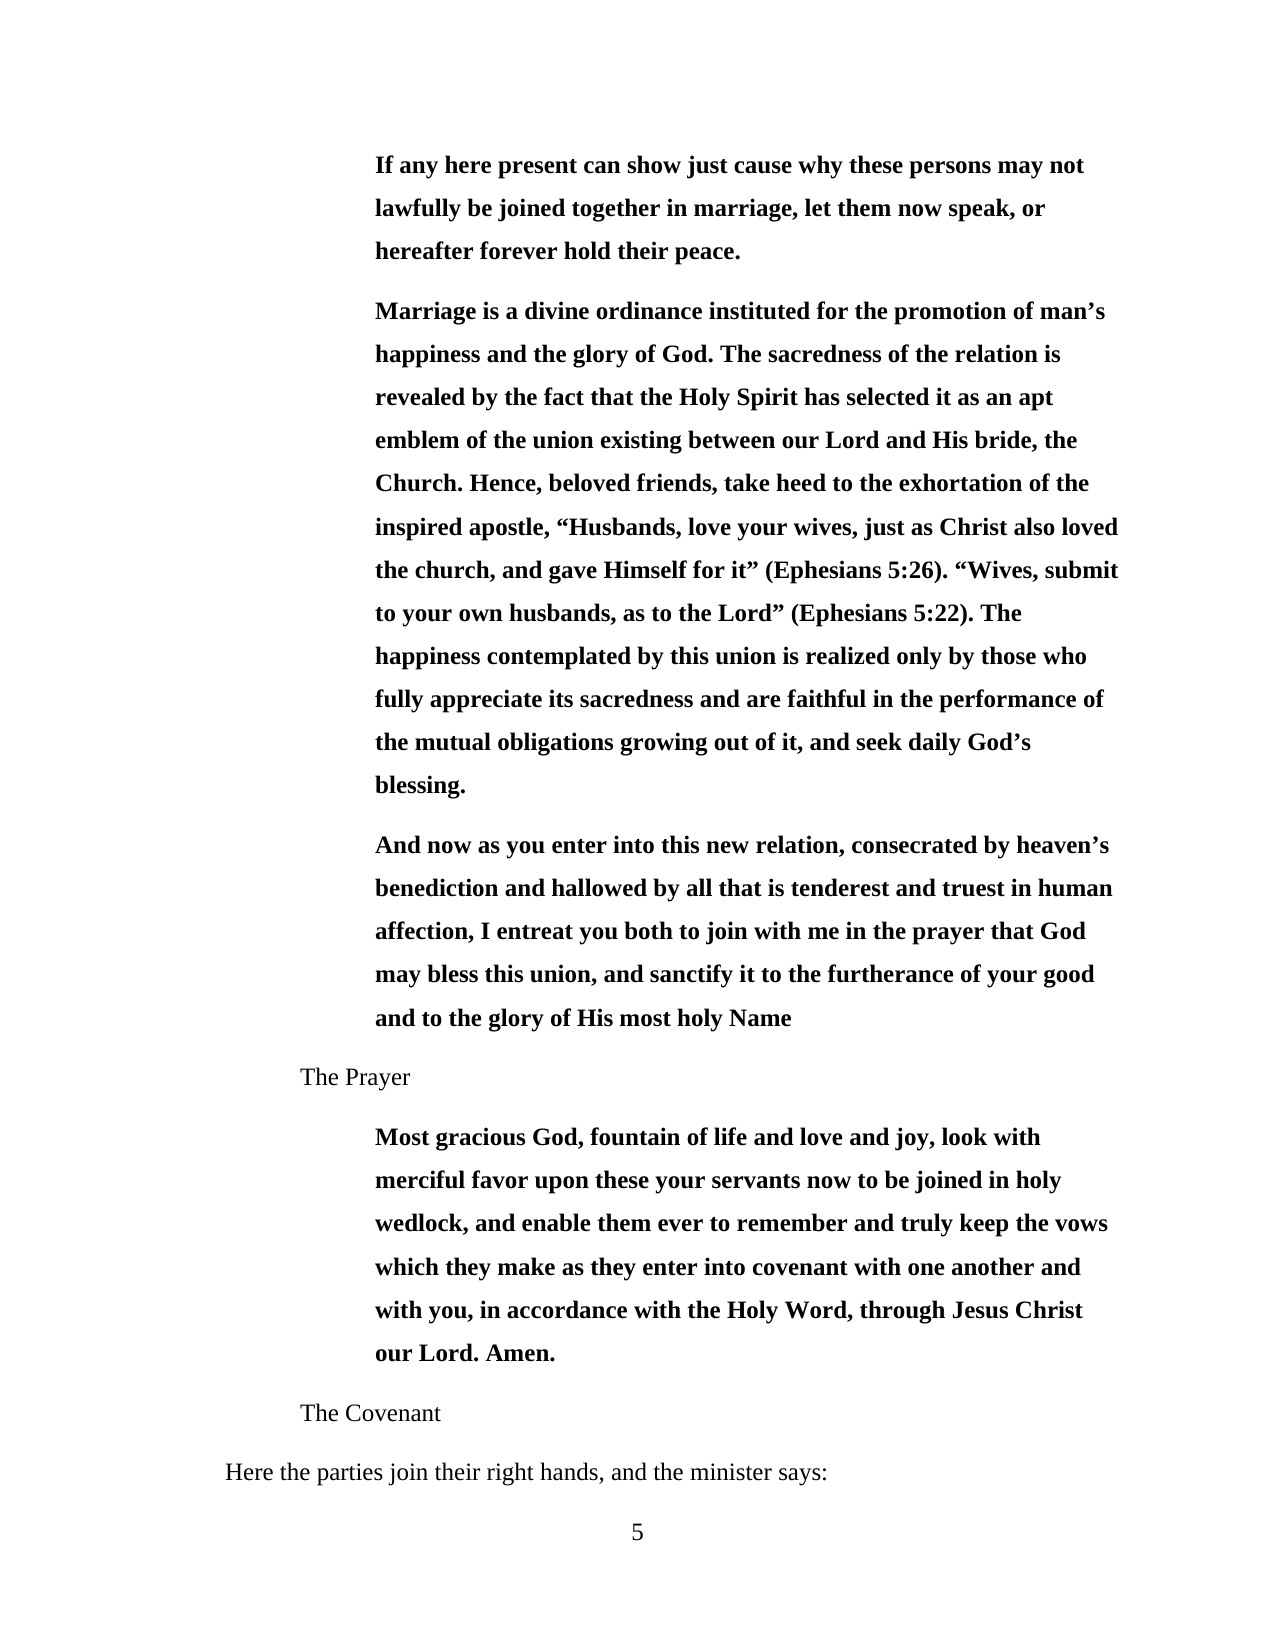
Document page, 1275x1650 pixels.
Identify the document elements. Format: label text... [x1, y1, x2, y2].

text The Covenant [225, 1398, 1125, 1426]
text Here the parties join their right hands, and the minister says: [225, 1457, 1125, 1486]
text The Prayer [225, 1062, 1125, 1091]
text And now as you enter into this new relation, consecrated by heaven’s benediction and hallowed by all that is tenderest and truest in human affection, I entreat you both to join with me in the prayer that God may bless this union, and sanctify it to the furtherance of your good and to the glory of His most holy Name [375, 830, 1125, 1031]
text Marriage is a divine ordinance instituted for the promotion of man’s happiness and the glory of God. The sacredness of the relation is revealed by the fact that the Holy Spirit has selected it as an apt emblem of the union existing between our Lord and His bride, the Church. Hence, beloved friends, take heed to the exhortation of the inspired apostle, “Husbands, love your wives, just as Christ also loved the church, and gave Himself for it” (Ephesians 5:26). “Wives, submit to your own husbands, as to the Lord” (Ephesians 5:22). The happiness contemplated by this union is realized only by those who fully appreciate its sacredness and are faithful in the performance of the mutual obligations growing out of it, and seek daily God’s blessing. [375, 296, 1125, 799]
text Most gracious God, fountain of life and love and joy, look with merciful favor upon these your servants now to be joined in holy wedlock, and enable them ever to remember and truly keep the vows which they make as they enter into covenant with one another and with you, in accordance with the Holy Word, through Jesus Christ our Lord. Amen. [375, 1122, 1125, 1367]
text If any here present can show just cause why these persons may not lawfully be joined together in marriage, let them now speak, or hereafter forever hold their peace. [375, 150, 1125, 265]
